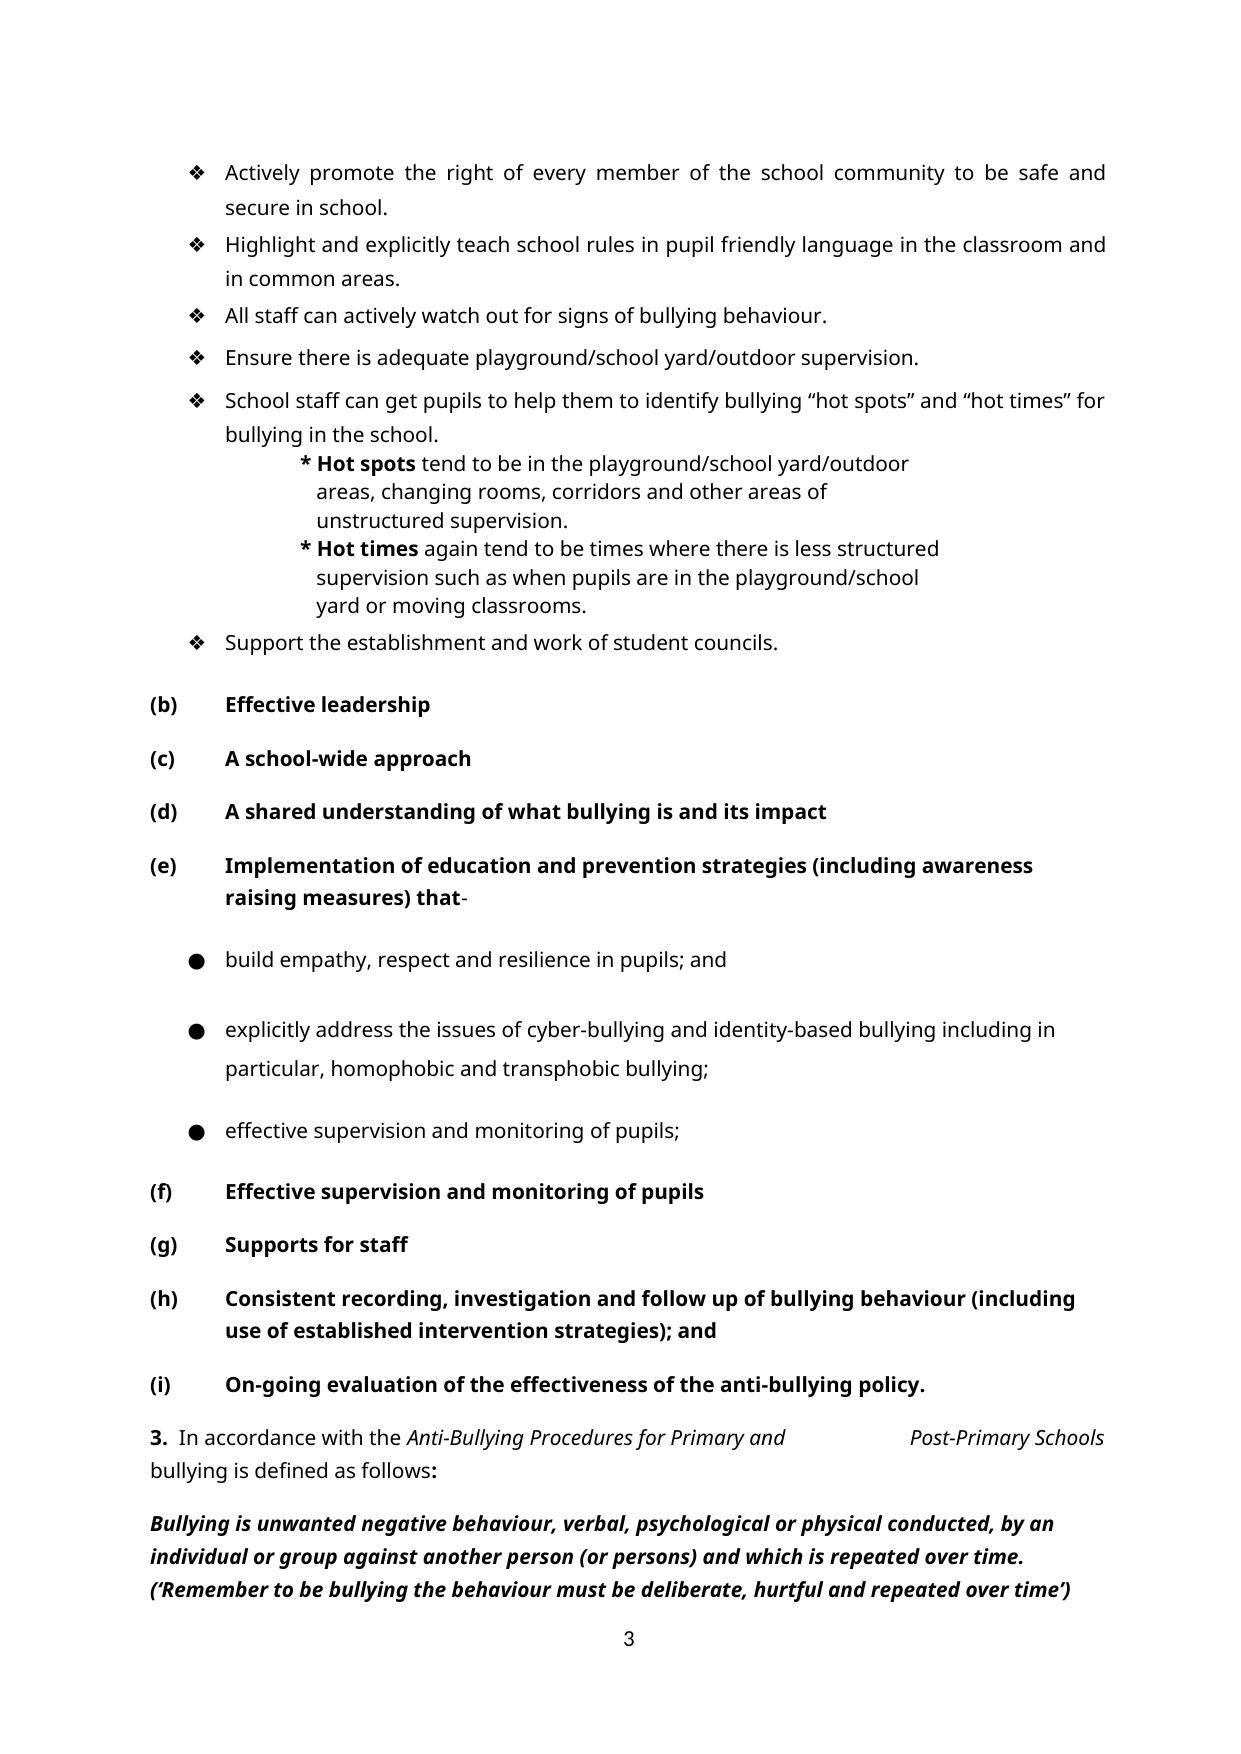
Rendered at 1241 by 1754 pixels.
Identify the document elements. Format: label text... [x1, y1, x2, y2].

text supervision such as when pupils are in the playground/school [300, 563, 1107, 591]
list Ensure there is adequate playground/school yard/outdoor supervision. [187, 335, 1107, 378]
text areas, changing rooms, corridors and other areas of [225, 477, 1107, 506]
text (f) Effective supervision and monitoring of pupils [150, 1177, 1107, 1206]
list All staff can actively watch out for signs of bullying behaviour. [187, 292, 1107, 335]
list Actively promote the right of every member of the school community to be safe and secure in school. [187, 150, 1107, 221]
text (b) Effective leadership [150, 691, 1107, 719]
text * Hot times again tend to be times where there is less structured [300, 534, 1107, 563]
text 3. In accordance with the Anti-Bullying Procedures for Primary and Post-Primary Schools bullying is defined as follows: [150, 1423, 1107, 1484]
text (d) A shared understanding of what bullying is and its impact [150, 797, 1107, 826]
list Support the establishment and work of student councils. [187, 619, 1107, 662]
text (h) Consistent recording, investigation and follow up of bullying behaviour (including use of established intervention strategies); and [150, 1284, 1107, 1345]
text (c) A school-wide approach [150, 744, 1107, 772]
text (e) Implementation of education and prevention strategies (including awareness raising measures) that- [150, 851, 1107, 912]
text (g) Supports for staff [150, 1231, 1107, 1259]
list School staff can get pupils to help them to identify bullying “hot spots” and “hot times” for bullying in the school. [187, 378, 1107, 449]
text yard or moving classrooms. [300, 591, 1107, 619]
list effective supervision and monitoring of pupils; [187, 1107, 1107, 1150]
text unstructured supervision. [225, 506, 1107, 534]
text Bullying is unwanted negative behaviour, verbal, psychological or physical conducted, by an individual or group against another person (or persons) and which is repeated over time. (‘Remember to be bullying the behaviour must be deliberate, hurtful and repeated over time’) [150, 1509, 1107, 1603]
list explicitly address the issues of cyber-bullying and identity-based bullying including in particular, homophobic and transphobic bullying; [187, 1007, 1107, 1082]
text * Hot spots tend to be in the playground/school yard/outdoor [225, 449, 1107, 477]
text (i) On-going evaluation of the effectiveness of the anti-bullying policy. [150, 1370, 1107, 1398]
list Highlight and explicitly teach school rules in pupil friendly language in the classroom and in common areas. [187, 221, 1107, 292]
list build empathy, respect and resilience in pupils; and [187, 937, 1107, 980]
